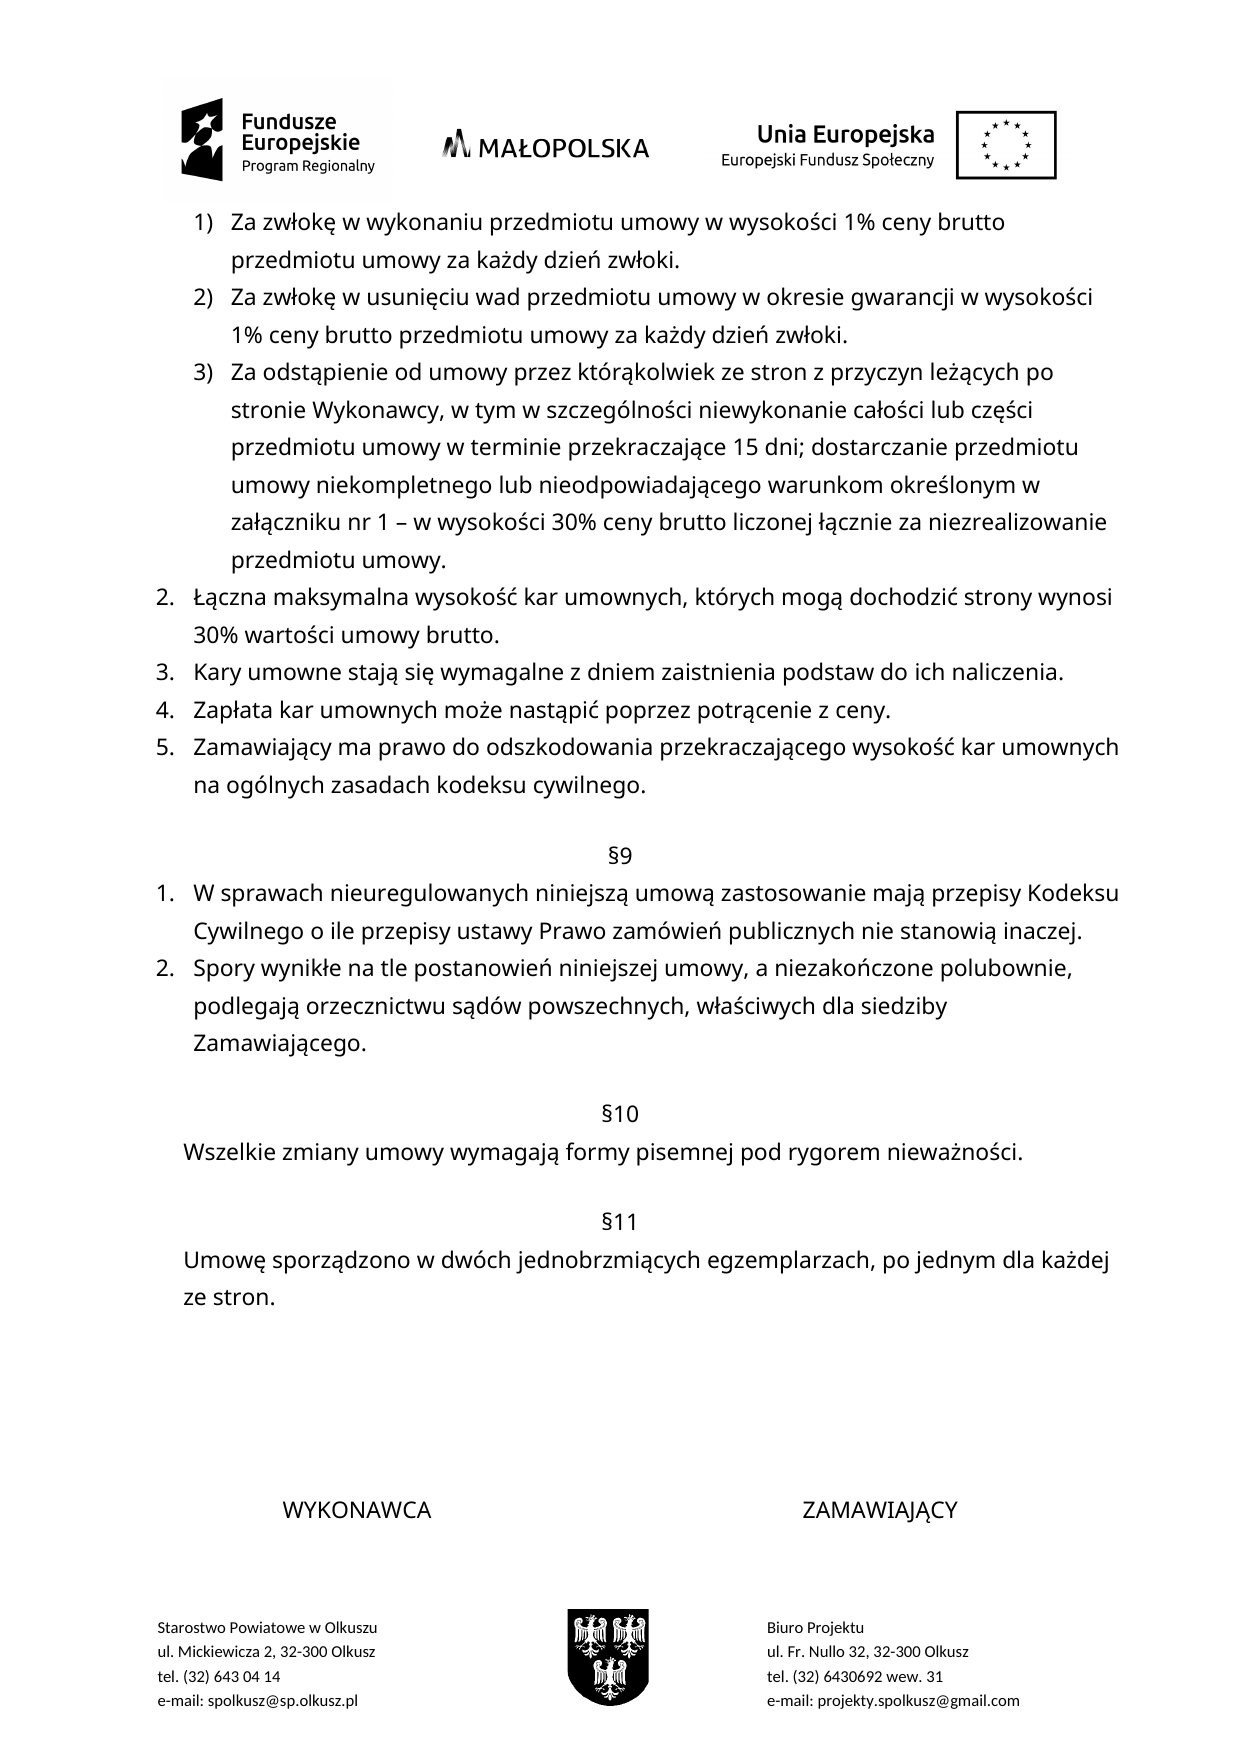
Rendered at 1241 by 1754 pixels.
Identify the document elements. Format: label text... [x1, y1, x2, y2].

list Zapłata kar umownych może nastąpić poprzez potrącenie z ceny. [156, 694, 1122, 725]
text Wszelkie zmiany umowy wymagają formy pisemnej pod rygorem nieważności. [118, 1136, 1122, 1167]
list Za odstąpienie od umowy przez którąkolwiek ze stron z przyczyn leżących po stronie Wykonawcy, w tym w szczególności niewykonanie całości lub części przedmiotu umowy w terminie przekraczające 15 dni; dostarczanie przedmiotu umowy niekompletnego lub nieodpowiadającego warunkom określonym w załączniku nr 1 – w wysokości 30% ceny brutto liczonej łącznie za niezrealizowanie przedmiotu umowy. [193, 356, 1122, 575]
list Kary umowne stają się wymagalne z dniem zaistnienia podstaw do ich naliczenia. [156, 656, 1122, 688]
text §9 [118, 840, 1122, 871]
text §10 [118, 1098, 1122, 1129]
list Łączna maksymalna wysokość kar umownych, których mogą dochodzić strony wynosi 30% wartości umowy brutto. [156, 581, 1122, 650]
list W sprawach nieuregulowanych niniejszą umową zastosowanie mają przepisy Kodeksu Cywilnego o ile przepisy ustawy Prawo zamówień publicznych nie stanowią inaczej. [156, 877, 1122, 946]
list Za zwłokę w wykonaniu przedmiotu umowy w wysokości 1% ceny brutto przedmiotu umowy za każdy dzień zwłoki. [193, 206, 1122, 275]
picture [567, 1609, 649, 1707]
picture [161, 77, 1079, 202]
list Spory wynikłe na tle postanowień niniejszej umowy, a niezakończone polubownie, podlegają orzecznictwu sądów powszechnych, właściwych dla siedziby Zamawiającego. [156, 952, 1122, 1058]
list Za zwłokę w usunięciu wad przedmiotu umowy w okresie gwarancji w wysokości 1% ceny brutto przedmiotu umowy za każdy dzień zwłoki. [193, 281, 1122, 350]
list Zamawiający ma prawo do odszkodowania przekraczającego wysokość kar umownych na ogólnych zasadach kodeksu cywilnego. [156, 731, 1122, 800]
text WYKONAWCA ZAMAWIAJĄCY [118, 1494, 1122, 1525]
text §11 [118, 1206, 1122, 1238]
text Umowę sporządzono w dwóch jednobrzmiących egzemplarzach, po jednym dla każdej ze stron. [183, 1244, 1122, 1313]
